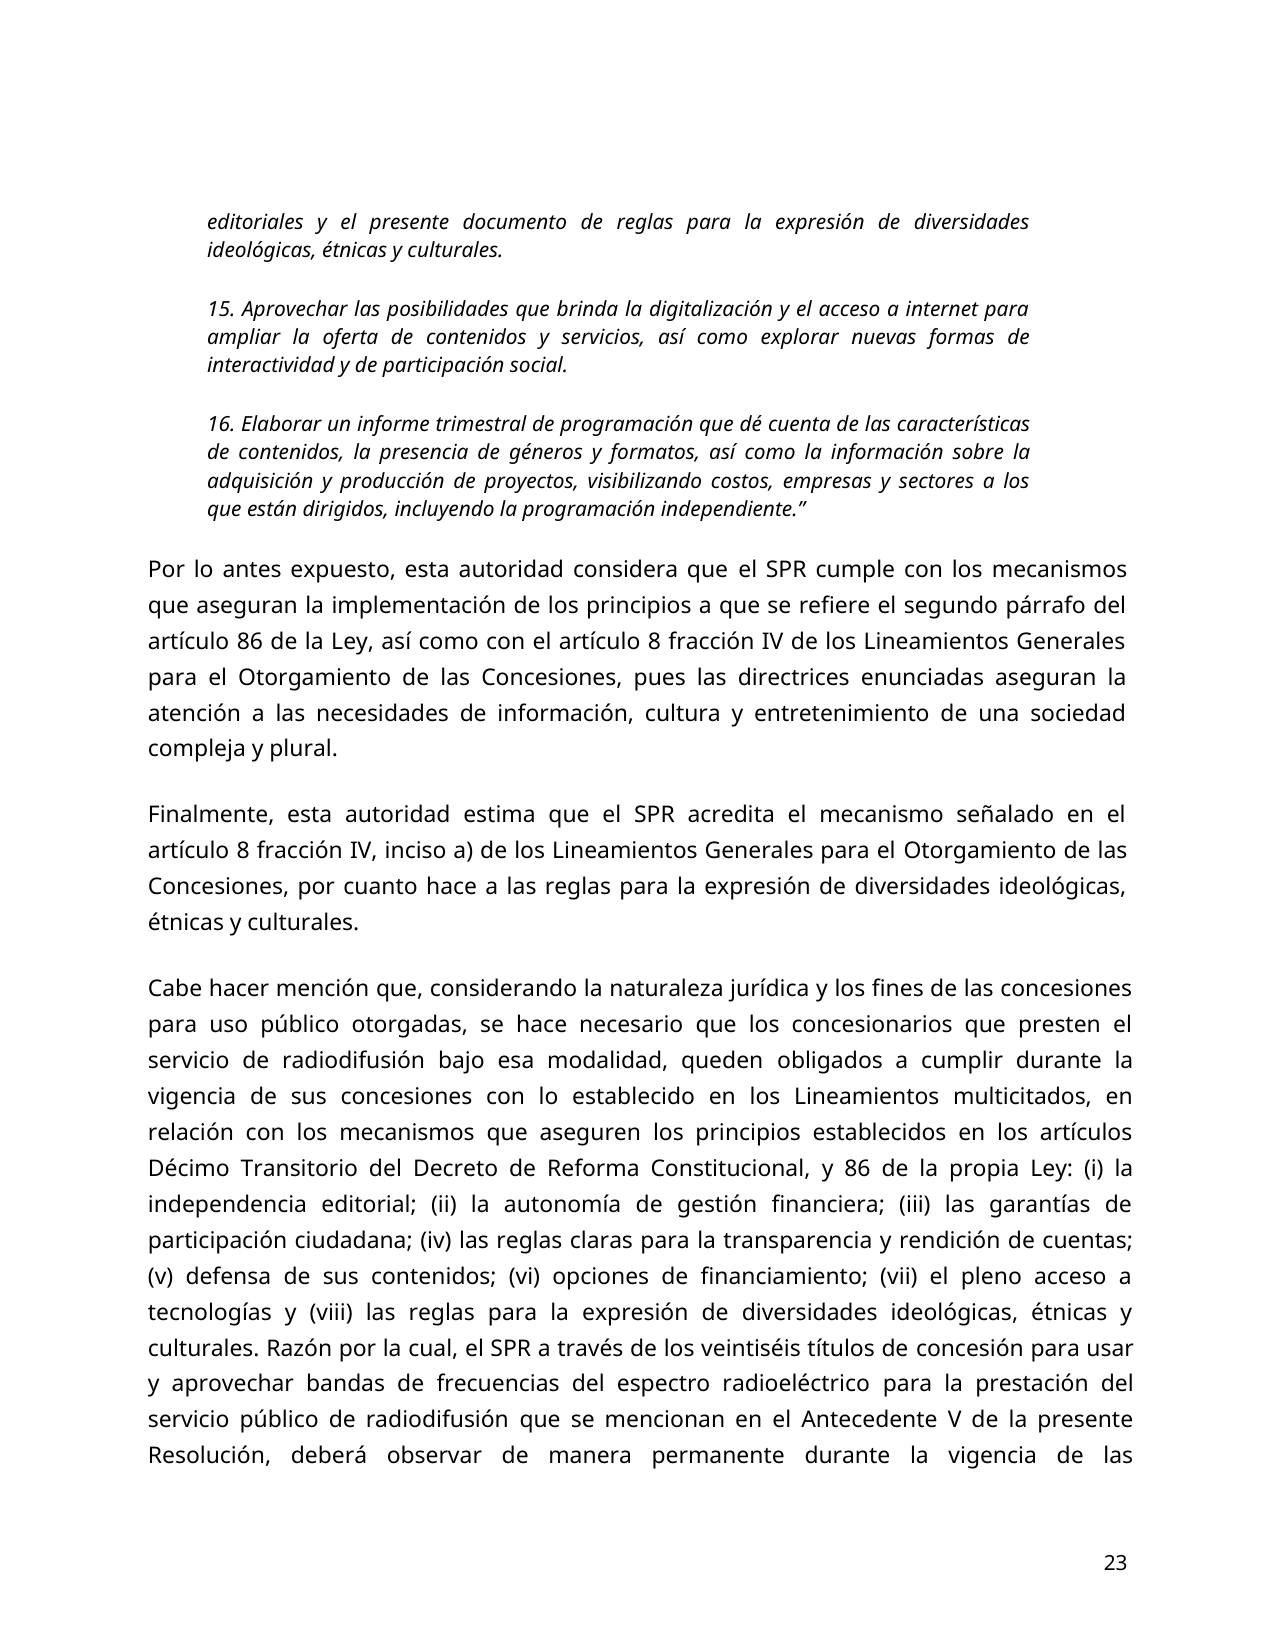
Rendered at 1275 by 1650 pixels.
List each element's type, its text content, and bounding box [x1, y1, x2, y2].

text Por lo antes expuesto, esta autoridad considera que el SPR cumple con los mecanismos que aseguran la implementación de los principios a que se refiere el segundo párrafo del artículo 86 de la Ley, así como con el artículo 8 fracción IV de los Lineamientos Generales para el Otorgamiento de las Concesiones, pues las directrices enunciadas aseguran la atención a las necesidades de información, cultura y entretenimiento de una sociedad compleja y plural. [148, 553, 1127, 764]
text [207, 207, 1034, 264]
text 15. Aprovechar las posibilidades que brinda la digitalización y el acceso a internet para ampliar la oferta de contenidos y servicios, así como explorar nuevas formas de interactividad y de participación social. [207, 294, 1033, 379]
text Finalmente, esta autoridad estima que el SPR acredita el mecanismo señalado en el artículo 8 fracción IV, inciso a) de los Lineamientos Generales para el Otorgamiento de las Concesiones, por cuanto hace a las reglas para la expresión de diversidades ideológicas, étnicas y culturales. [148, 798, 1127, 937]
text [148, 972, 1134, 1471]
text 16. Elaborar un informe trimestral de programación que dé cuenta de las características de contenidos, la presencia de géneros y formatos, así como la información sobre la adquisición y producción de proyectos, visibilizando costos, empresas y sectores a los que están dirigidos, incluyendo la programación independiente.” [207, 409, 1034, 523]
